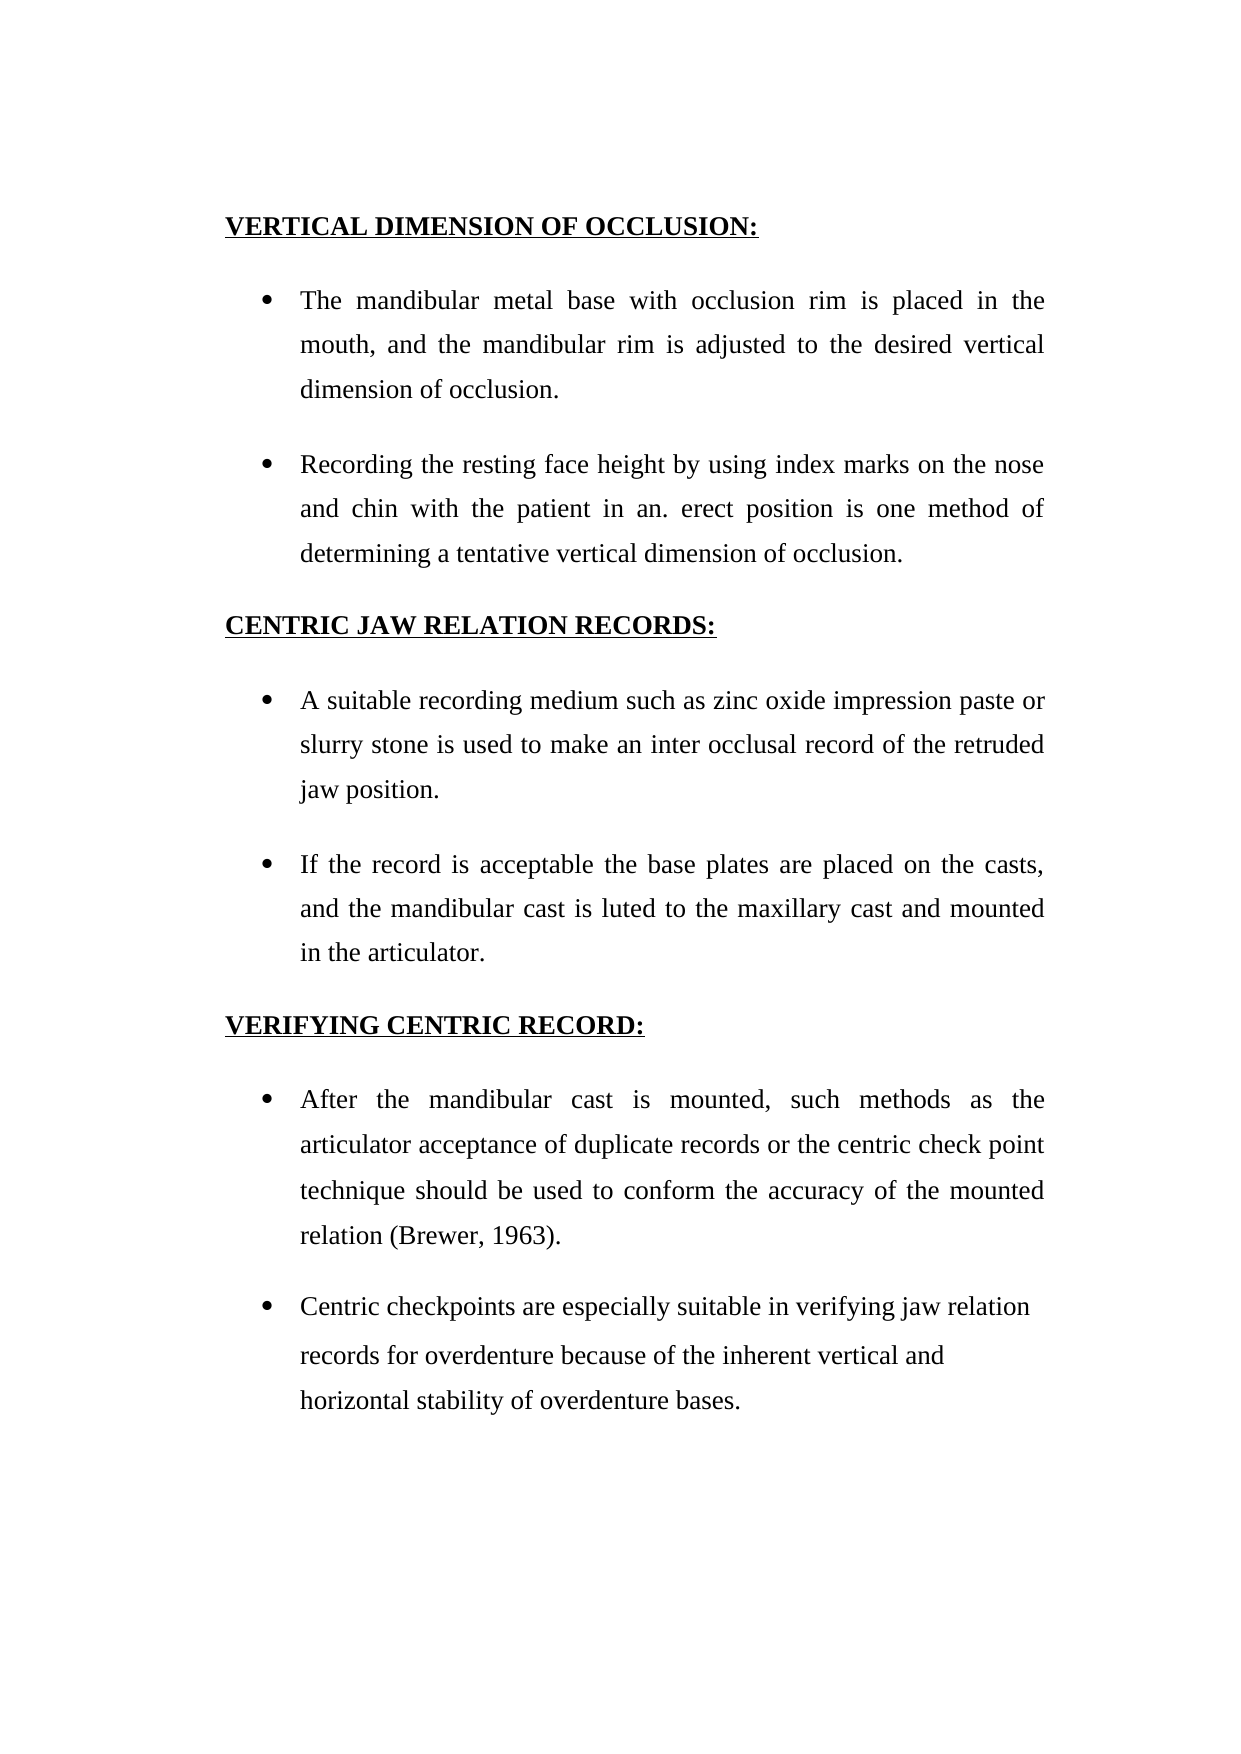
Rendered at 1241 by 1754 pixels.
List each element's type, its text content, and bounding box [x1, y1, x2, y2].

text records for overdenture because of the inherent vertical and horizontal stability of overdenture bases. [300, 1339, 1043, 1415]
text VERTICAL DIMENSION OF OCCLUSION: [225, 210, 1090, 241]
list Centric checkpoints are especially suitable in verifying jaw relation [262, 1291, 1090, 1322]
list After the mandibular cast is mounted, such methods as the articulator acceptance of duplicate records or the centric check point technique should be used to conform the accuracy of the mounted relation (Brewer, 1963). [262, 1083, 1046, 1250]
list Recording the resting face height by using index marks on the nose and chin with the patient in an. erect position is one method of determining a tentative vertical dimension of occlusion. [262, 448, 1046, 568]
list If the record is acceptable the base plates are placed on the casts, and the mandibular cast is luted to the maxillary cast and mounted in the articulator. [262, 848, 1046, 968]
list A suitable recording medium such as zinc oxide impression paste or slurry stone is used to make an inter occlusal record of the retruded jaw position. [262, 684, 1046, 804]
list The mandibular metal base with occlusion rim is placed in the mouth, and the mandibular rim is adjusted to the desired vertical dimension of occlusion. [262, 284, 1046, 404]
text CENTRIC JAW RELATION RECORDS: [225, 609, 1090, 641]
text VERIFYING CENTRIC RECORD: [225, 1009, 1090, 1040]
